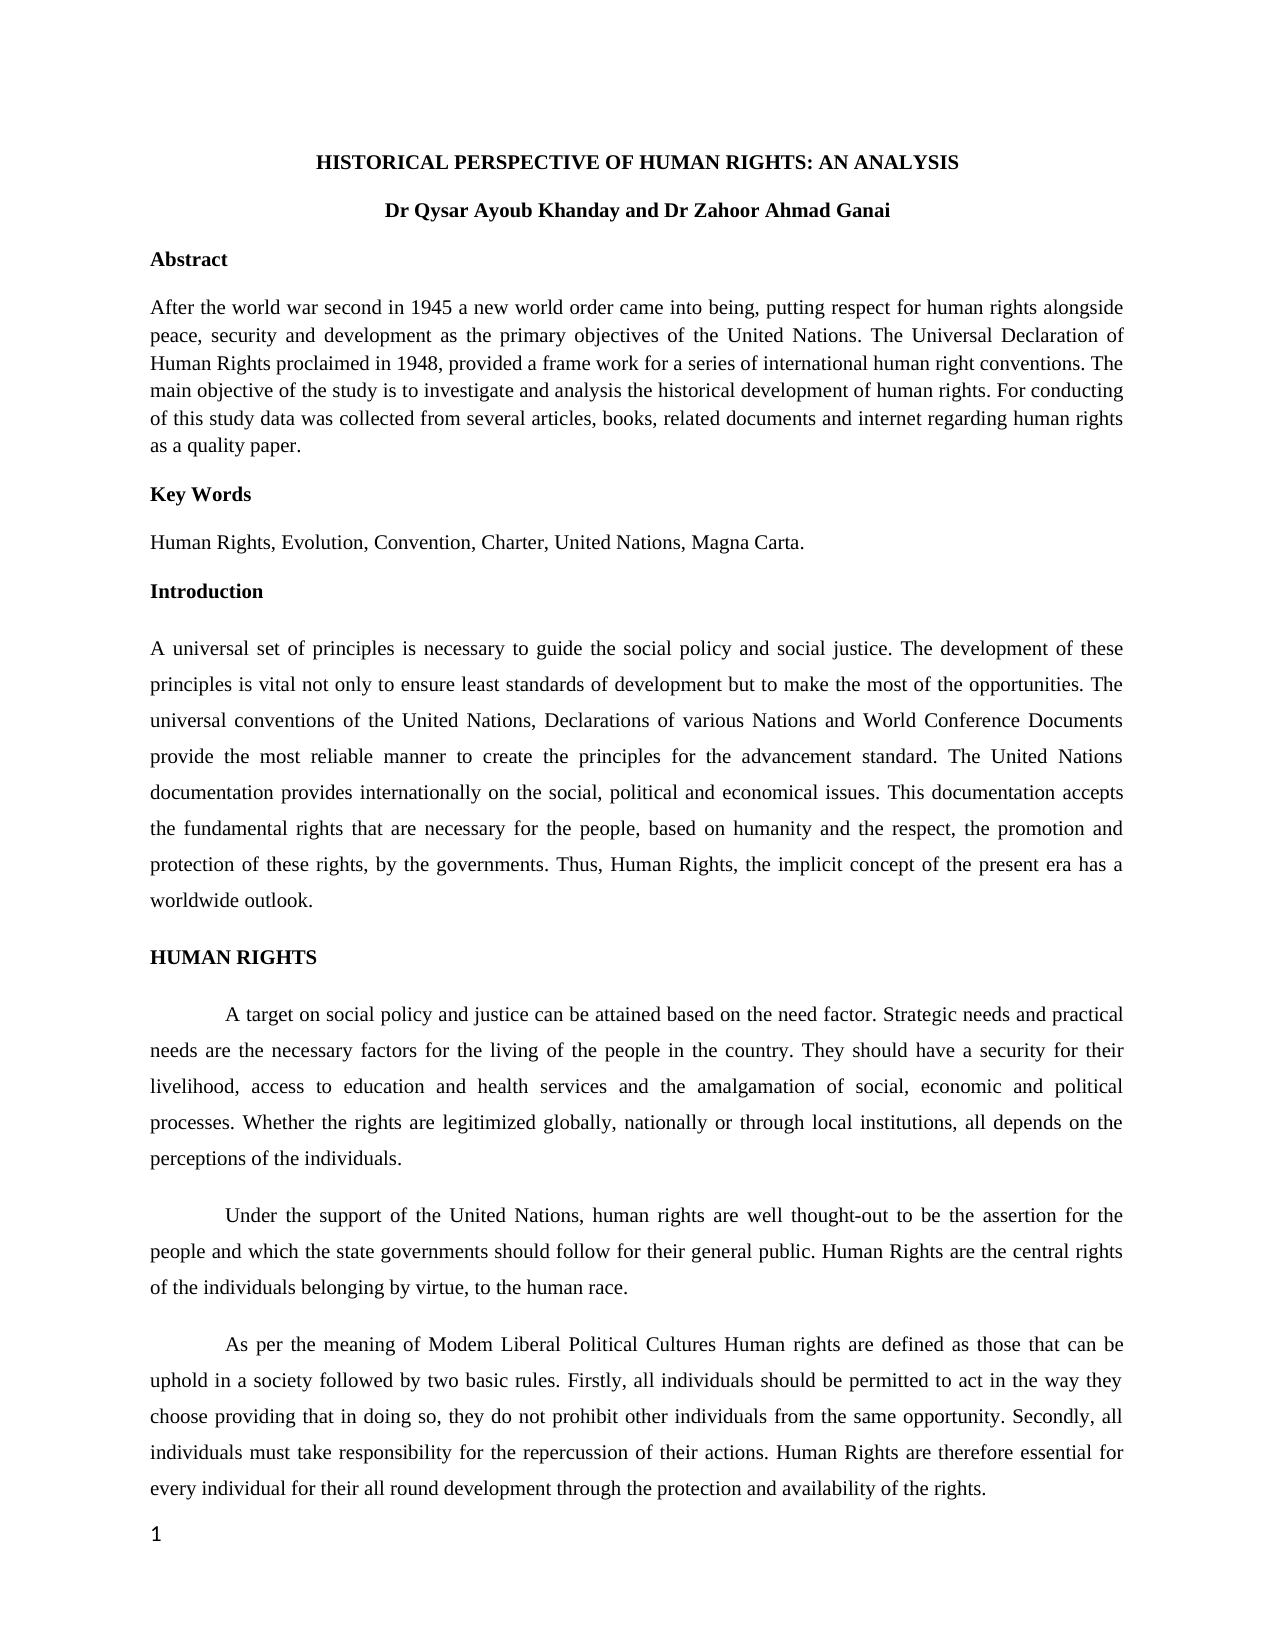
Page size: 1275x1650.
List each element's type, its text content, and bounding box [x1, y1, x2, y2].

text A universal set of principles is necessary to guide the social policy and social justice. The development of these principles is vital not only to ensure least standards of development but to make the most of the opportunities. The universal conventions of the United Nations, Declarations of various Nations and World Conference Documents provide the most reliable manner to create the principles for the advancement standard. The United Nations documentation provides internationally on the social, political and economical issues. This documentation accepts the fundamental rights that are necessary for the people, based on humanity and the respect, the promotion and protection of these rights, by the governments. Thus, Human Rights, the implicit concept of the present era has a worldwide outlook. [150, 636, 1125, 912]
text HUMAN RIGHTS [150, 945, 1125, 969]
text HISTORICAL PERSPECTIVE OF HUMAN RIGHTS: AN ANALYSIS [150, 150, 1125, 174]
text Abstract [150, 247, 1125, 271]
text Under the support of the United Nations, human rights are well thought-out to be the assertion for the people and which the state governments should follow for their general public. Human Rights are the central rights of the individuals belonging by virtue, to the human race. [150, 1203, 1125, 1299]
text After the world war second in 1945 a new world order came into being, putting respect for human rights alongside peace, security and development as the primary objectives of the United Nations. The Universal Declaration of Human Rights proclaimed in 1948, provided a frame work for a series of international human right conventions. The main objective of the study is to investigate and analysis the historical development of human rights. For conducting of this study data was collected from several articles, books, related documents and internet regarding human rights as a quality paper. [150, 295, 1125, 457]
text Human Rights, Evolution, Convention, Charter, United Nations, Magna Carta. [150, 530, 1125, 554]
text As per the meaning of Modem Liberal Political Cultures Human rights are defined as those that can be uphold in a society followed by two basic rules. Firstly, all individuals should be permitted to act in the way they choose providing that in doing so, they do not prohibit other individuals from the same opportunity. Secondly, all individuals must take responsibility for the repercussion of their actions. Human Rights are therefore essential for every individual for their all round development through the protection and availability of the rights. [150, 1332, 1125, 1500]
text Dr Qysar Ayoub Khanday and Dr Zahoor Ahmad Ganai [150, 198, 1125, 222]
text A target on social policy and justice can be attained based on the need factor. Strategic needs and practical needs are the necessary factors for the living of the people in the country. They should have a security for their livelihood, access to education and health services and the amalgamation of social, economic and political processes. Whether the rights are legitimized globally, nationally or through local institutions, all depends on the perceptions of the individuals. [150, 1002, 1125, 1170]
text Introduction [150, 579, 1125, 603]
text Key Words [150, 482, 1125, 506]
